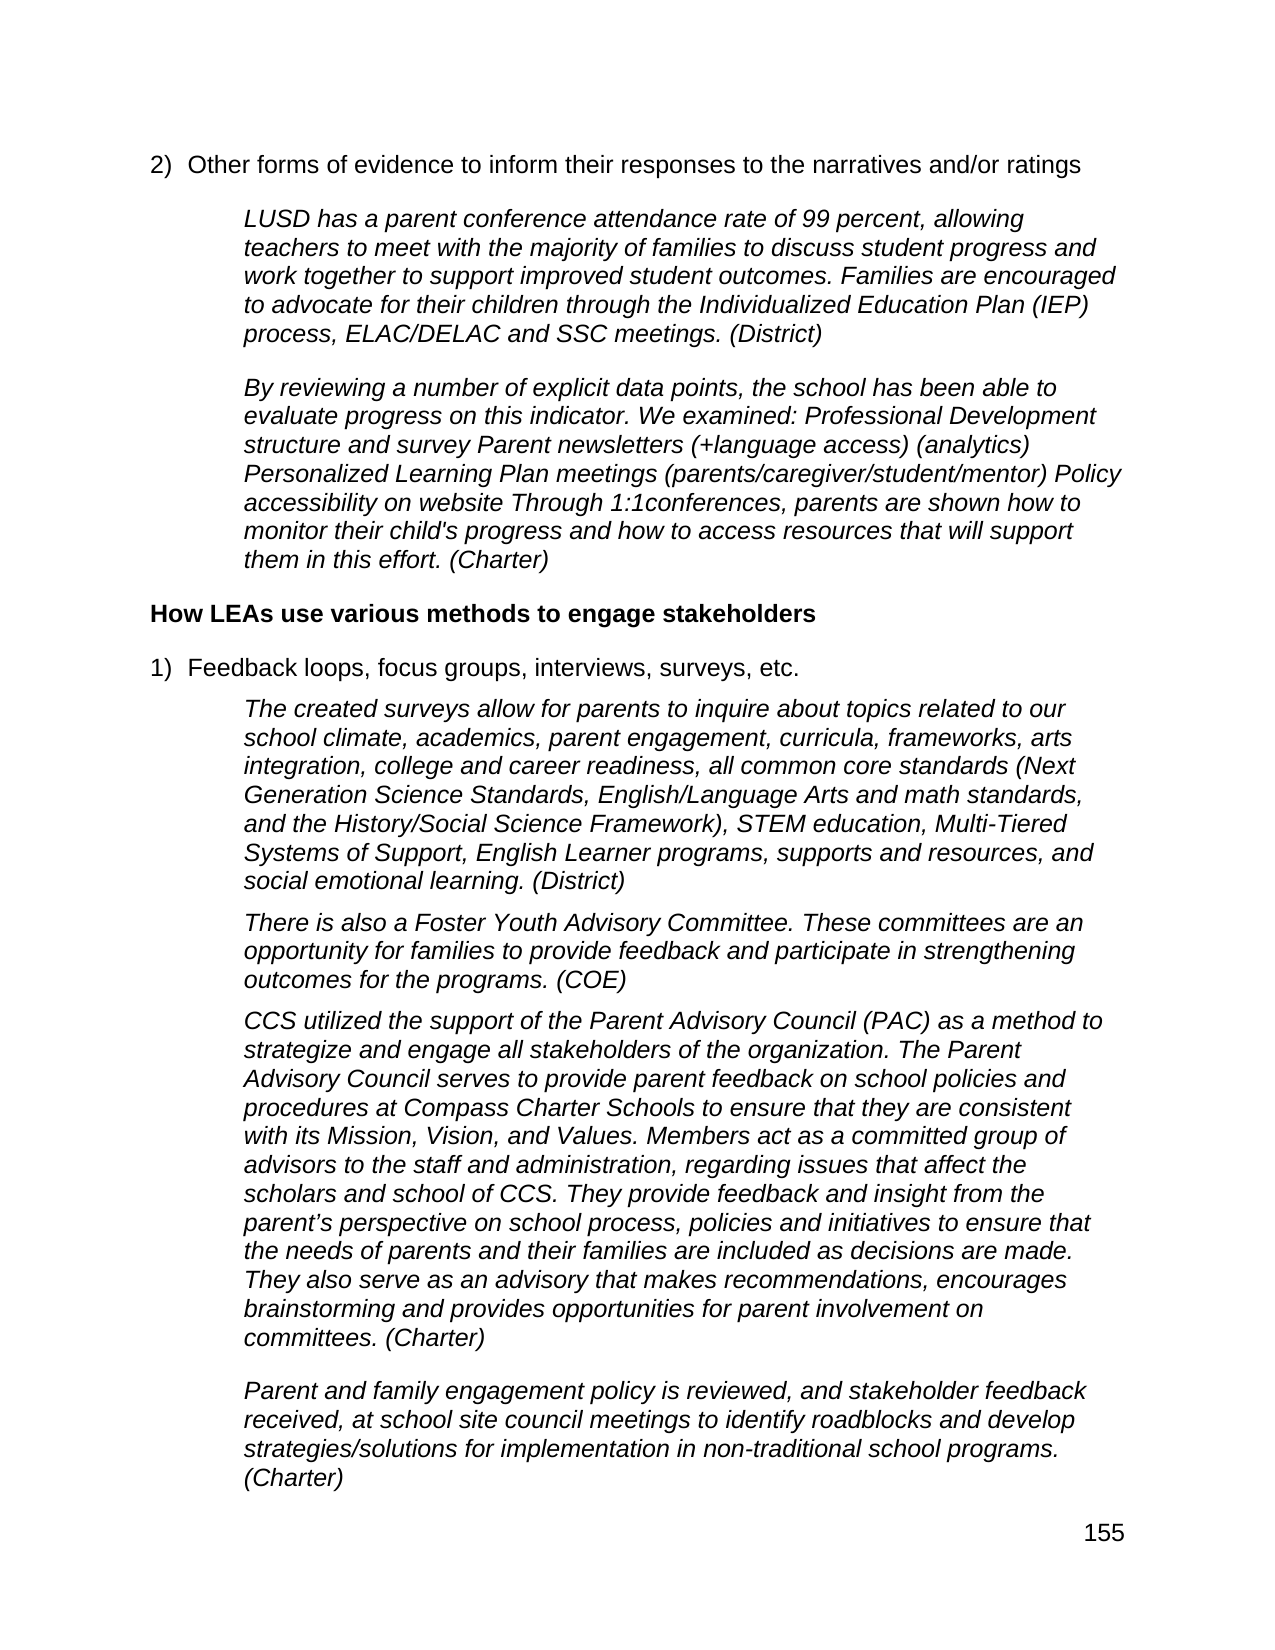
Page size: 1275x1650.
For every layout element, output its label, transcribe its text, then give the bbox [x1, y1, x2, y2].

subtitle How LEAs use various methods to engage stakeholders [150, 599, 1125, 627]
text LUSD has a parent conference attendance rate of 99 percent, allowing teachers to meet with the majority of families to discuss student progress and work together to support improved student outcomes. Families are encouraged to advocate for their children through the Individualized Education Plan (IEP) process, ELAC/DELAC and SSC meetings. (District) [244, 204, 1125, 347]
list Other forms of evidence to inform their responses to the narratives and/or ratings [150, 150, 1125, 179]
list Feedback loops, focus groups, interviews, surveys, etc. [150, 652, 1125, 681]
text CCS utilized the support of the Parent Advisory Council (PAC) as a method to strategize and engage all stakeholders of the organization. The Parent Advisory Council serves to provide parent feedback on school policies and procedures at Compass Charter Schools to ensure that they are consistent with its Mission, Vision, and Values. Members act as a committed group of advisors to the staff and administration, regarding issues that affect the scholars and school of CCS. They provide feedback and insight from the parent’s perspective on school process, policies and initiatives to ensure that the needs of parents and their families are included as decisions are made. They also serve as an advisory that makes recommendations, encourages brainstorming and provides opportunities for parent involvement on committees. (Charter) [244, 1006, 1125, 1351]
text There is also a Foster Youth Advisory Committee. These committees are an opportunity for families to provide feedback and participate in strengthening outcomes for the programs. (COE) [244, 907, 1125, 994]
text The created surveys allow for parents to inquire about topics related to our school climate, academics, parent engagement, curricula, frameworks, arts integration, college and career readiness, all common core standards (Next Generation Science Standards, English/Language Arts and math standards, and the History/Social Science Framework), STEM education, Multi-Tiered Systems of Support, English Learner programs, supports and resources, and social emotional learning. (District) [244, 694, 1125, 895]
text Parent and family engagement policy is reviewed, and stakeholder feedback received, at school site council meetings to identify roadblocks and develop strategies/solutions for implementation in non-traditional school programs. (Charter) [244, 1376, 1125, 1491]
text By reviewing a number of explicit data points, the school has been able to evaluate progress on this indicator. We examined: Professional Development structure and survey Parent newsletters (+language access) (analytics) Personalized Learning Plan meetings (parents/caregiver/student/mentor) Policy accessibility on website Through 1:1conferences, parents are shown how to monitor their child's progress and how to access resources that will support them in this effort. (Charter) [244, 372, 1125, 574]
